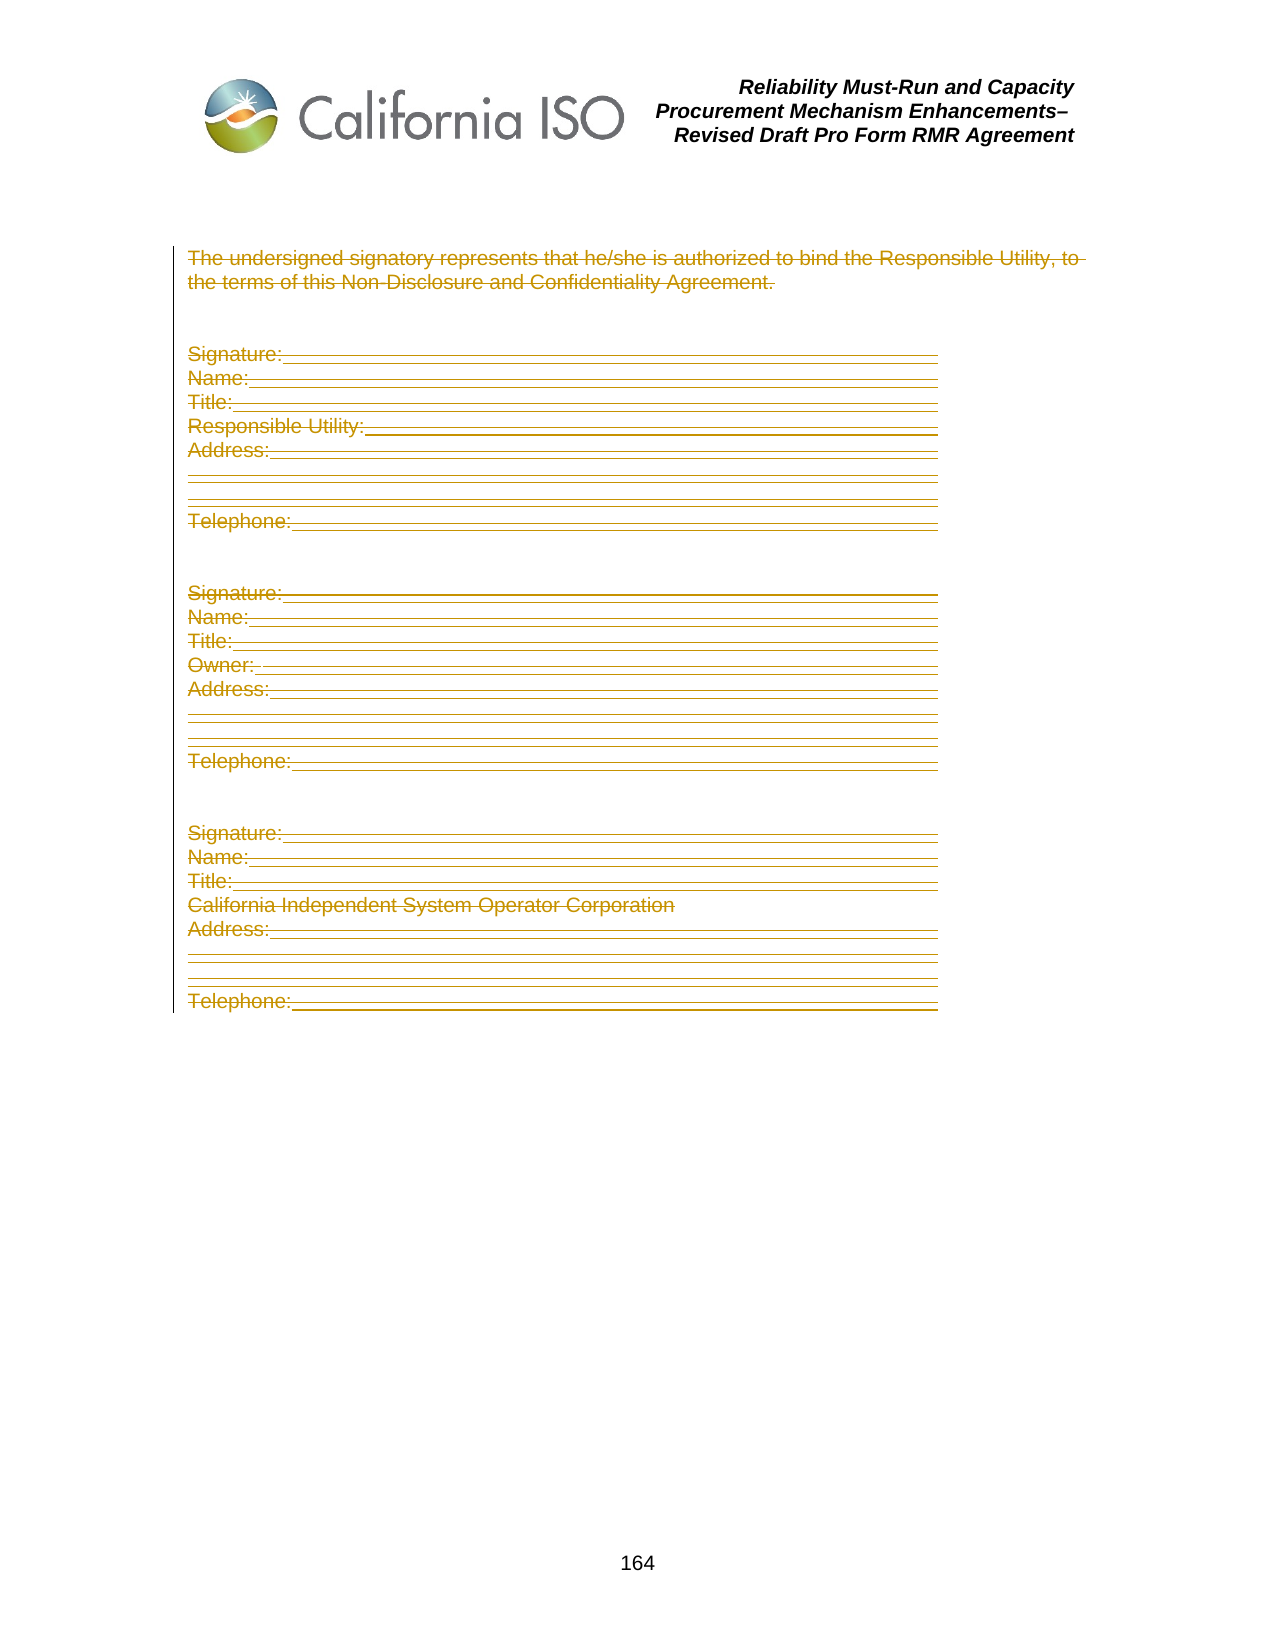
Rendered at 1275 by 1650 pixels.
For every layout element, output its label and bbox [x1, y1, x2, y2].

picture [198, 75, 628, 156]
